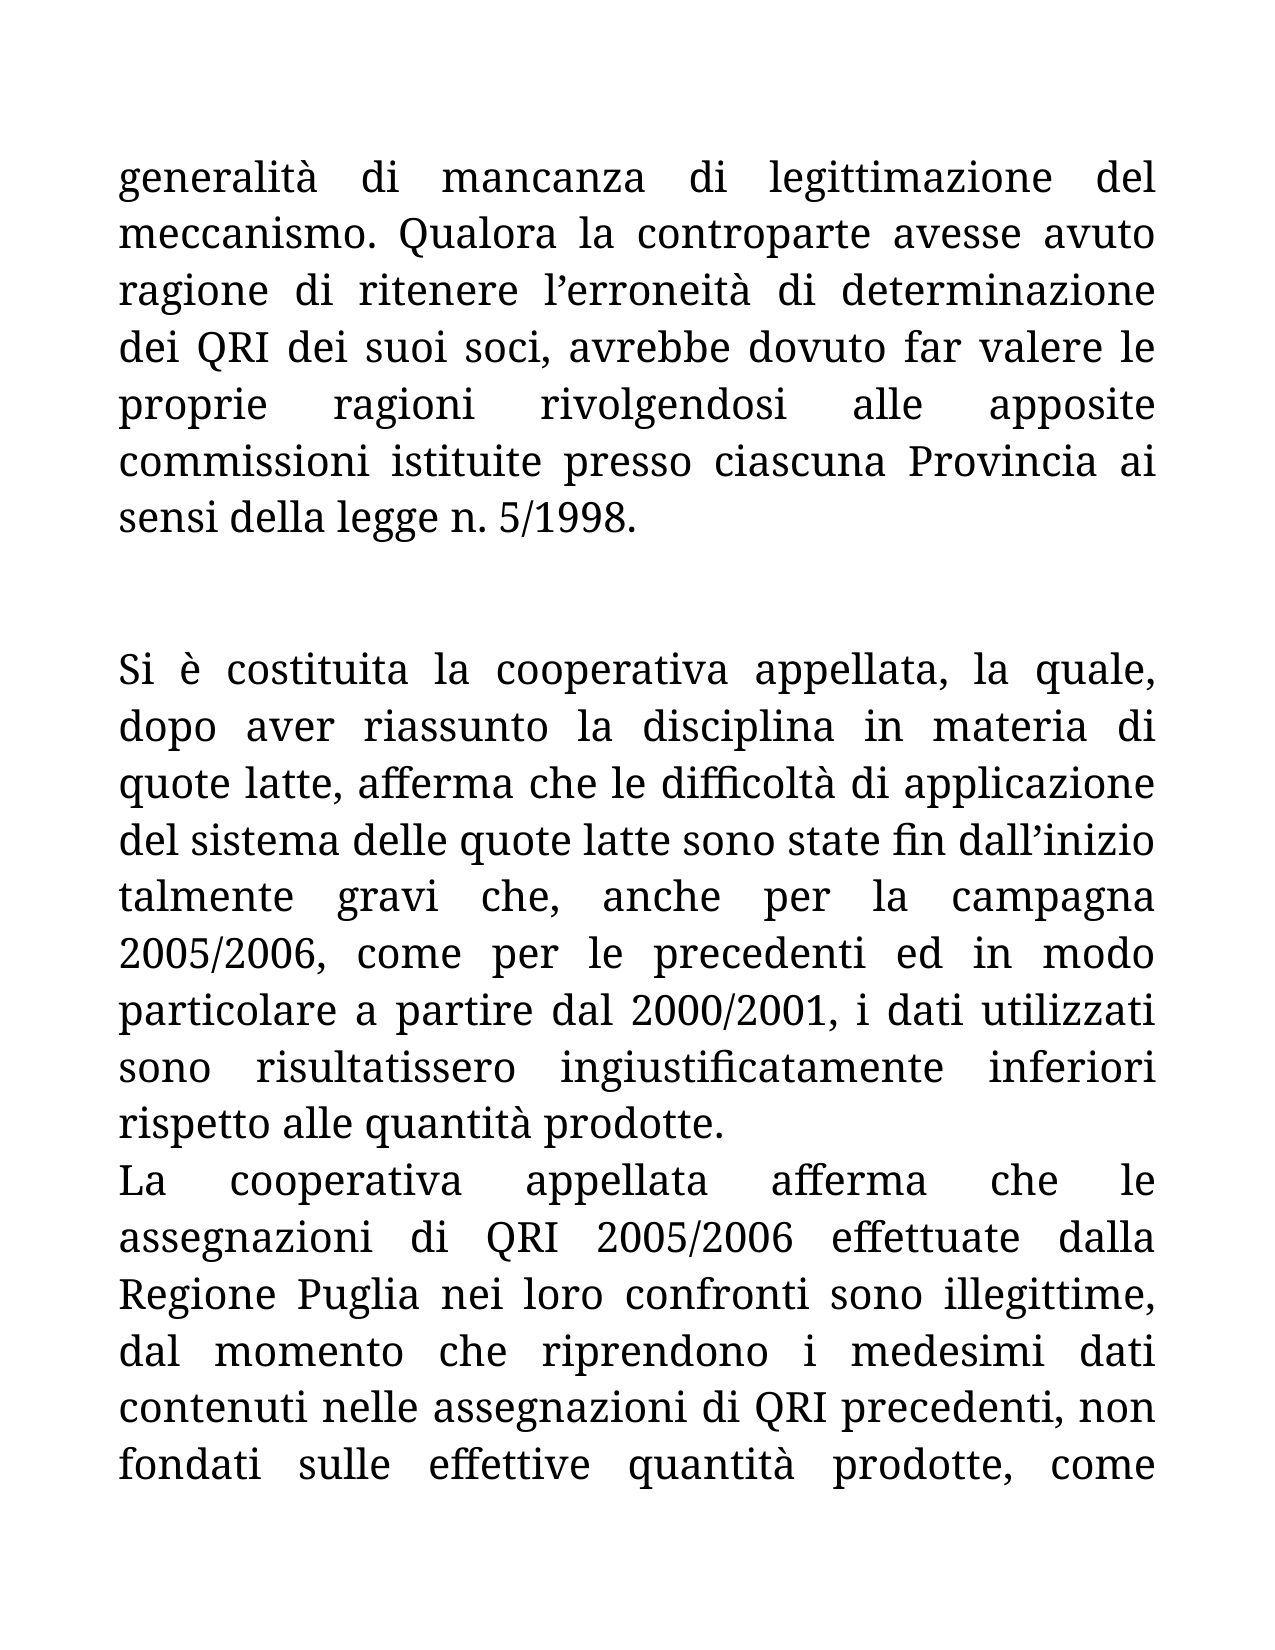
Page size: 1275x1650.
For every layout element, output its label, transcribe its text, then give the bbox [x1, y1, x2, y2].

text Si è costituita la cooperativa appellata, la quale, dopo aver riassunto la disciplina in materia di quote latte, afferma che le difficoltà di applicazione del sistema delle quote latte sono state fin dall’inizio talmente gravi che, anche per la campagna 2005/2006, come per le precedenti ed in modo particolare a partire dal 2000/2001, i dati utilizzati sono risultatissero ingiustificatamente inferiori rispetto alle quantità prodotte. [118, 640, 1157, 1151]
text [118, 148, 1157, 545]
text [118, 1151, 1157, 1492]
